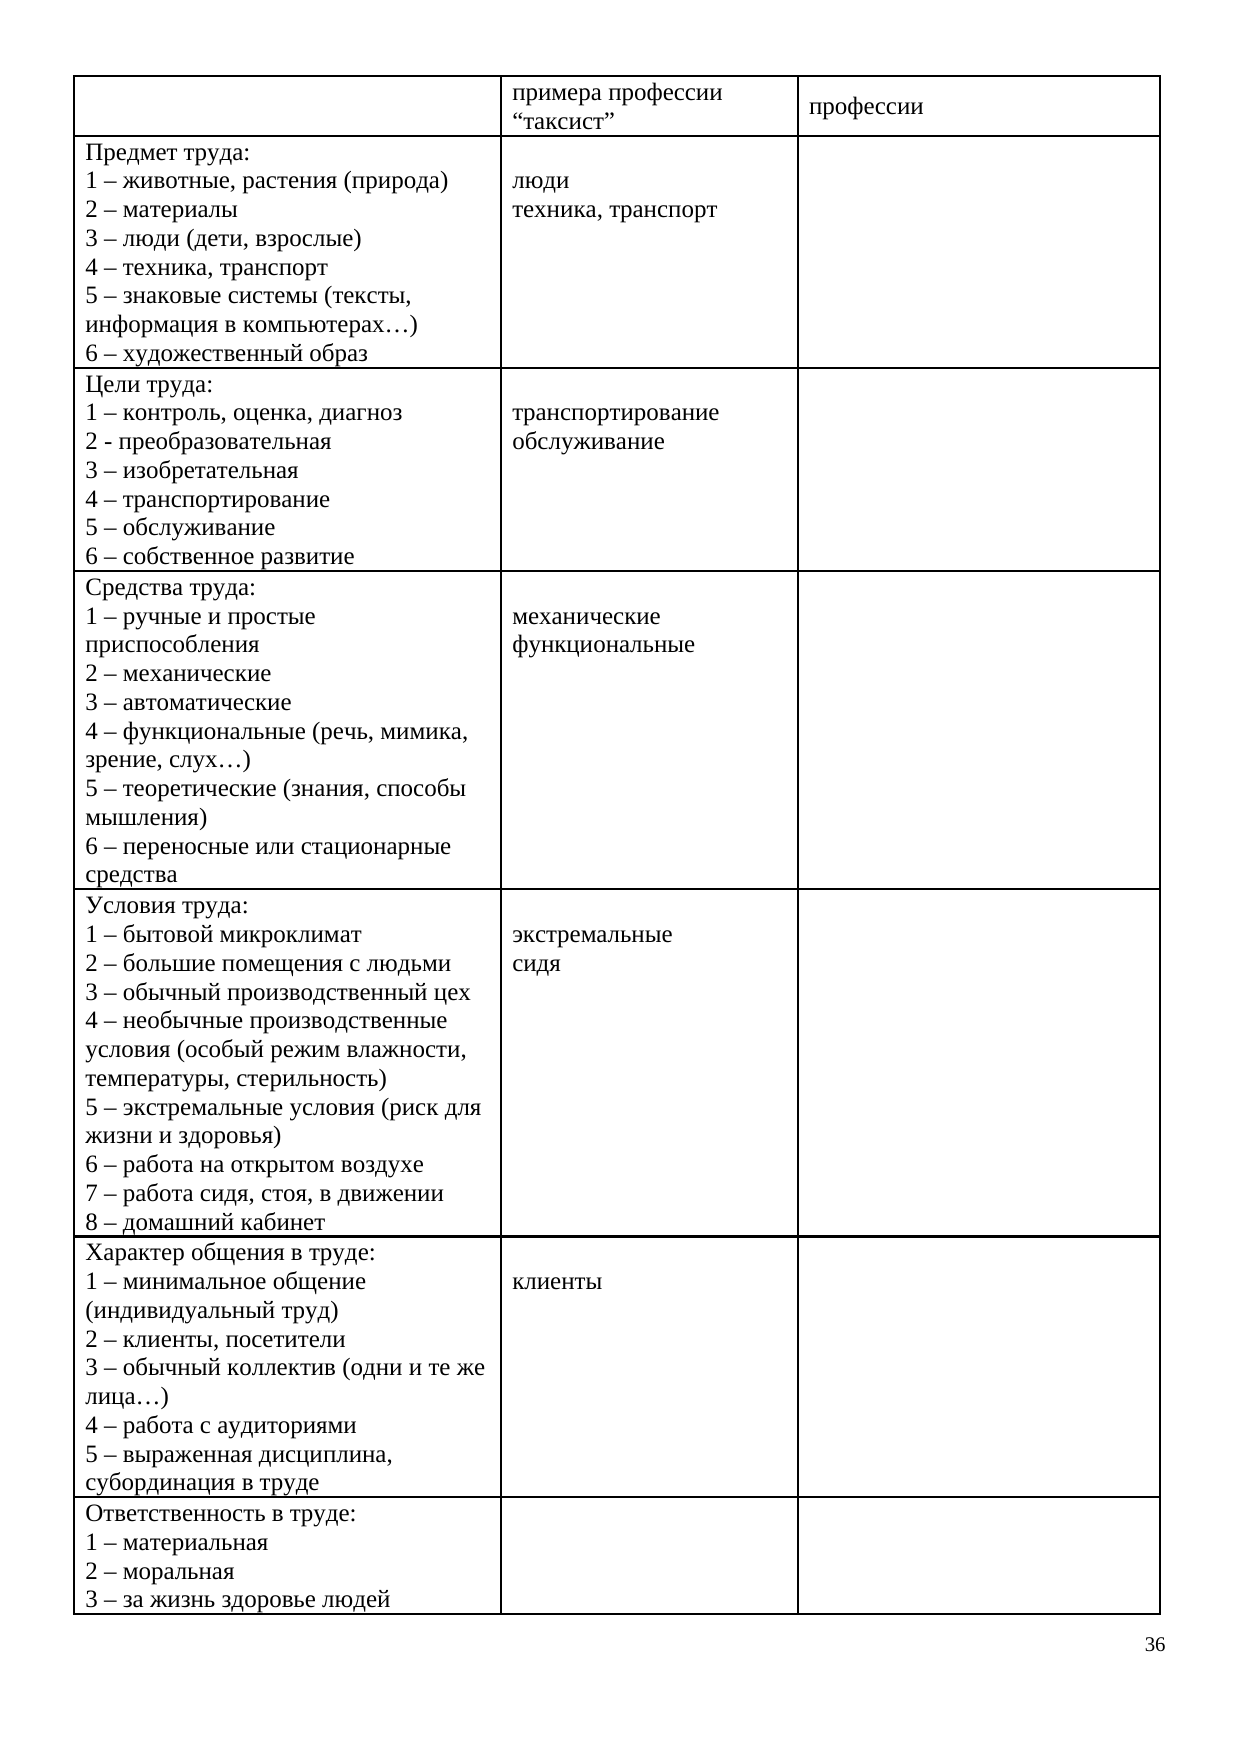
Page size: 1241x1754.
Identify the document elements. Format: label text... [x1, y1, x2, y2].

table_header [75, 77, 500, 134]
table_cell Средства труда: 1 – ручные и простые приспособления 2 – механические 3 – автоматические 4 – функциональные (речь, мимика, зрение, слух…) 5 – теоретические (знания, способы мышления) 6 – переносные или стационарные средства [75, 572, 500, 888]
table_cell клиенты [502, 1238, 797, 1496]
table_cell экстремальные сидя [502, 890, 797, 1235]
table_cell [799, 1238, 1159, 1496]
table_cell механические функциональные [502, 572, 797, 888]
table_cell Предмет труда: 1 – животные, растения (природа) 2 – материалы 3 – люди (дети, взрослые) 4 – техника, транспорт 5 – знаковые системы (тексты, информация в компьютерах…) 6 – художественный образ [75, 137, 500, 367]
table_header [799, 77, 1159, 134]
table_cell транспортирование обслуживание [502, 369, 797, 570]
table_cell Цели труда: 1 – контроль, оценка, диагноз 2 - преобразовательная 3 – изобретательная 4 – транспортирование 5 – обслуживание 6 – собственное развитие [75, 369, 500, 570]
table_cell [799, 890, 1159, 1235]
table_cell люди техника, транспорт [502, 137, 797, 367]
table_cell [799, 572, 1159, 888]
table_cell Условия труда: 1 – бытовой микроклимат 2 – большие помещения с людьми 3 – обычный производственный цех 4 – необычные производственные условия (особый режим влажности, температуры, стерильность) 5 – экстремальные условия (риск для жизни и здоровья) 6 – работа на открытом воздухе 7 – работа сидя, стоя, в движении 8 – домашний кабинет [75, 890, 500, 1235]
table_cell [799, 369, 1159, 570]
table_cell [502, 1498, 797, 1613]
table_cell [799, 137, 1159, 367]
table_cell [75, 1498, 500, 1613]
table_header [502, 77, 797, 134]
table_cell Характер общения в труде: 1 – минимальное общение (индивидуальный труд) 2 – клиенты, посетители 3 – обычный коллектив (одни и те же лица…) 4 – работа с аудиториями 5 – выраженная дисциплина, субординация в труде [75, 1238, 500, 1496]
table_cell [799, 1498, 1159, 1613]
